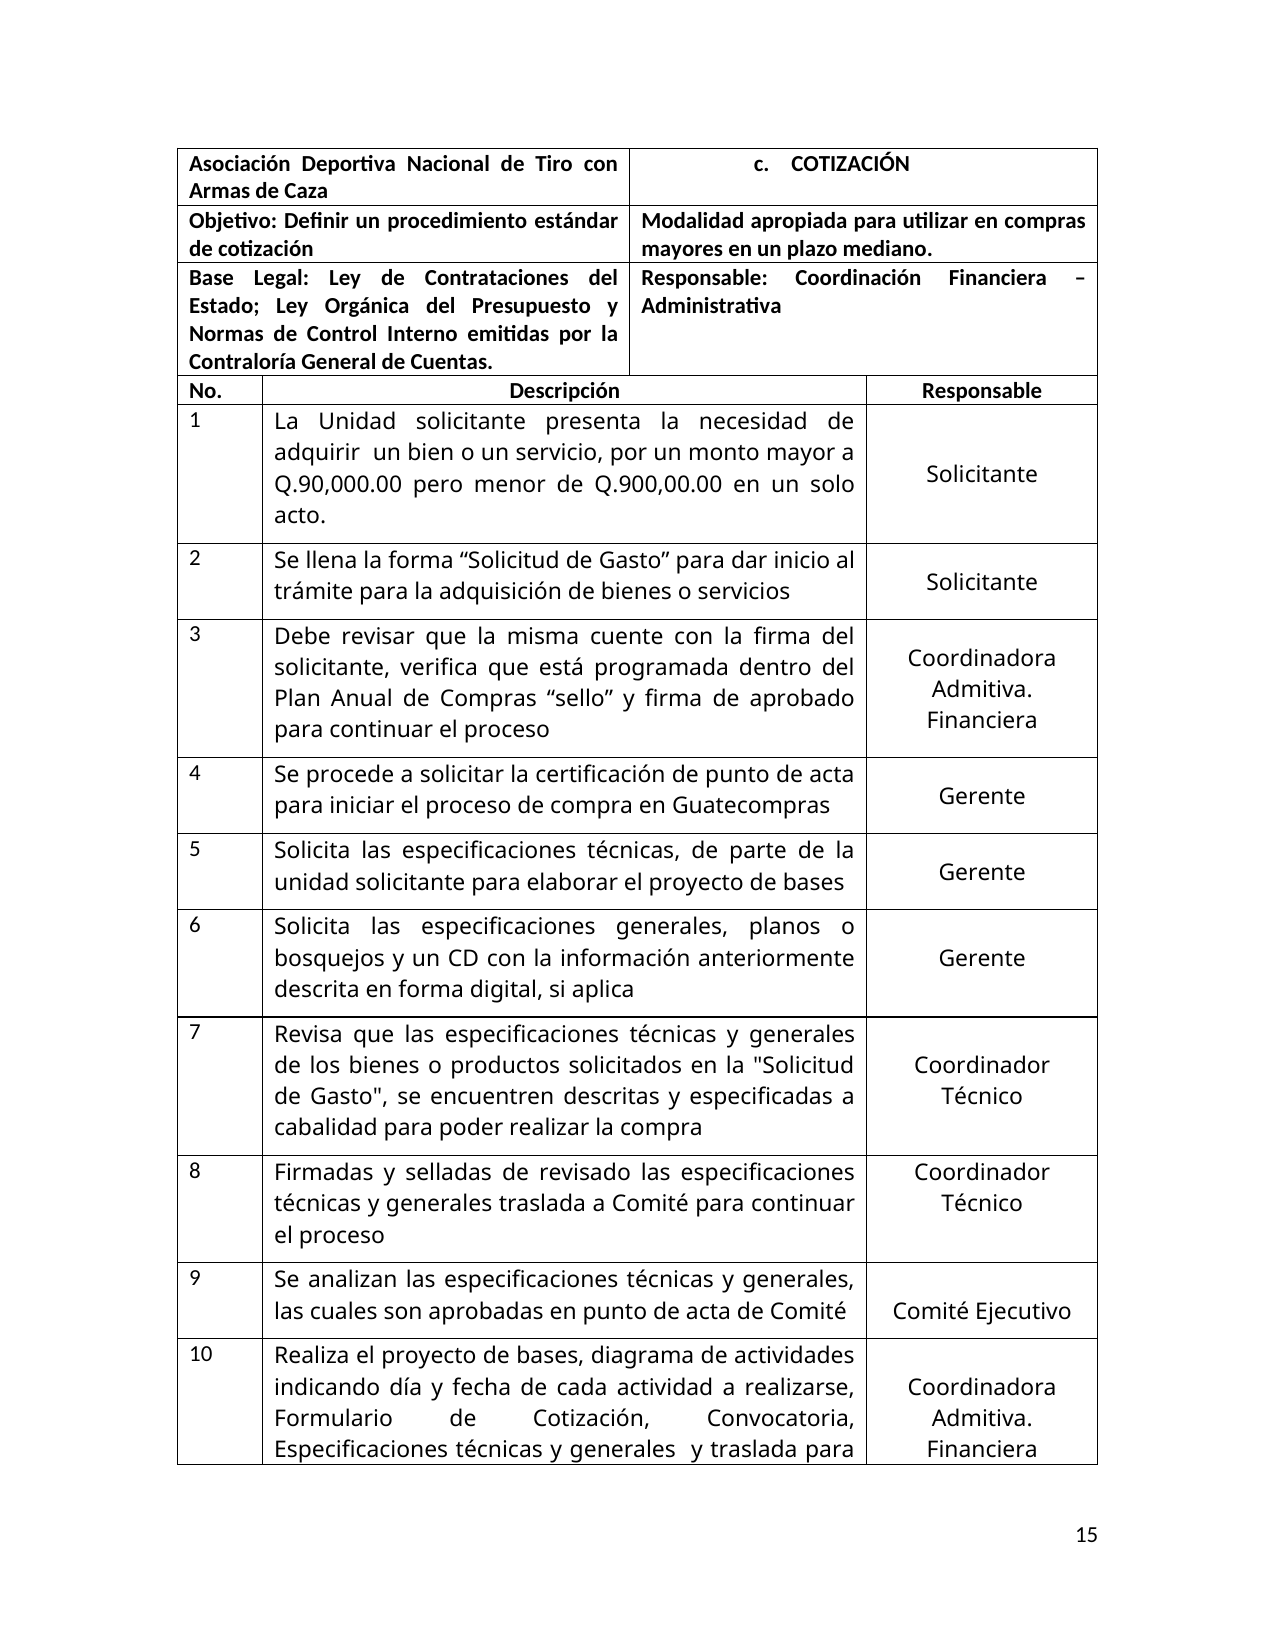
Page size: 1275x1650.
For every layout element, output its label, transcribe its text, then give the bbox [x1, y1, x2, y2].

table_cell La Unidad solicitante presenta la necesidad de adquirir un bien o un servicio, por un monto mayor a Q.90,000.00 pero menor de Q.900,00.00 en un solo acto. [263, 405, 866, 542]
table_cell Coordinador Técnico [867, 1156, 1097, 1262]
table_cell Comité Ejecutivo [867, 1263, 1097, 1338]
table_cell Coordinador Técnico [867, 1018, 1097, 1155]
table_cell Gerente [867, 758, 1097, 833]
table_cell 1 [178, 405, 262, 542]
table_cell Se procede a solicitar la certificación de punto de acta para iniciar el proceso de compra en Guatecompras [263, 758, 866, 833]
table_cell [867, 1339, 1097, 1464]
table_cell No. [178, 376, 262, 404]
table_cell Solicita las especificaciones técnicas, de parte de la unidad solicitante para elaborar el proyecto de bases [263, 834, 866, 909]
table_cell Responsable: Coordinación Financiera – Administrativa [630, 263, 1097, 375]
table_header Asociación Deportiva Nacional de Tiro con Armas de Caza [178, 149, 629, 205]
table_cell Revisa que las especificaciones técnicas y generales de los bienes o productos solicitados en la "Solicitud de Gasto", se encuentren descritas y especificadas a cabalidad para poder realizar la compra [263, 1018, 866, 1155]
table_cell Solicitante [867, 405, 1097, 542]
table_cell Base Legal: Ley de Contrataciones del Estado; Ley Orgánica del Presupuesto y Normas de Control Interno emitidas por la Contraloría General de Cuentas. [178, 263, 629, 375]
table_cell Solicita las especificaciones generales, planos o bosquejos y un CD con la información anteriormente descrita en forma digital, si aplica [263, 910, 866, 1016]
table_cell 4 [178, 758, 262, 833]
table_cell 3 [178, 620, 262, 757]
table_cell Firmadas y selladas de revisado las especificaciones técnicas y generales traslada a Comité para continuar el proceso [263, 1156, 866, 1262]
table_cell 8 [178, 1156, 262, 1262]
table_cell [263, 1339, 866, 1464]
table_cell 5 [178, 834, 262, 909]
table_cell 7 [178, 1018, 262, 1155]
table_cell 9 [178, 1263, 262, 1338]
table_cell Se analizan las especificaciones técnicas y generales, las cuales son aprobadas en punto de acta de Comité [263, 1263, 866, 1338]
table_cell 6 [178, 910, 262, 1016]
table_cell Objetivo: Definir un procedimiento estándar de cotización [178, 206, 629, 262]
table_cell Coordinadora Admitiva. Financiera [867, 620, 1097, 757]
table_cell Responsable [867, 376, 1097, 404]
table_cell Gerente [867, 834, 1097, 909]
table_cell 10 [178, 1339, 262, 1464]
table_cell Gerente [867, 910, 1097, 1016]
table_cell Se llena la forma “Solicitud de Gasto” para dar inicio al trámite para la adquisición de bienes o servicios [263, 544, 866, 618]
table_cell Solicitante [867, 544, 1097, 618]
table_header COTIZACIÓN [630, 149, 1097, 205]
table_cell Descripción [263, 376, 866, 404]
table_cell Debe revisar que la misma cuente con la firma del solicitante, verifica que está programada dentro del Plan Anual de Compras “sello” y firma de aprobado para continuar el proceso [263, 620, 866, 757]
table_cell 2 [178, 544, 262, 618]
table_cell Modalidad apropiada para utilizar en compras mayores en un plazo mediano. [630, 206, 1097, 262]
